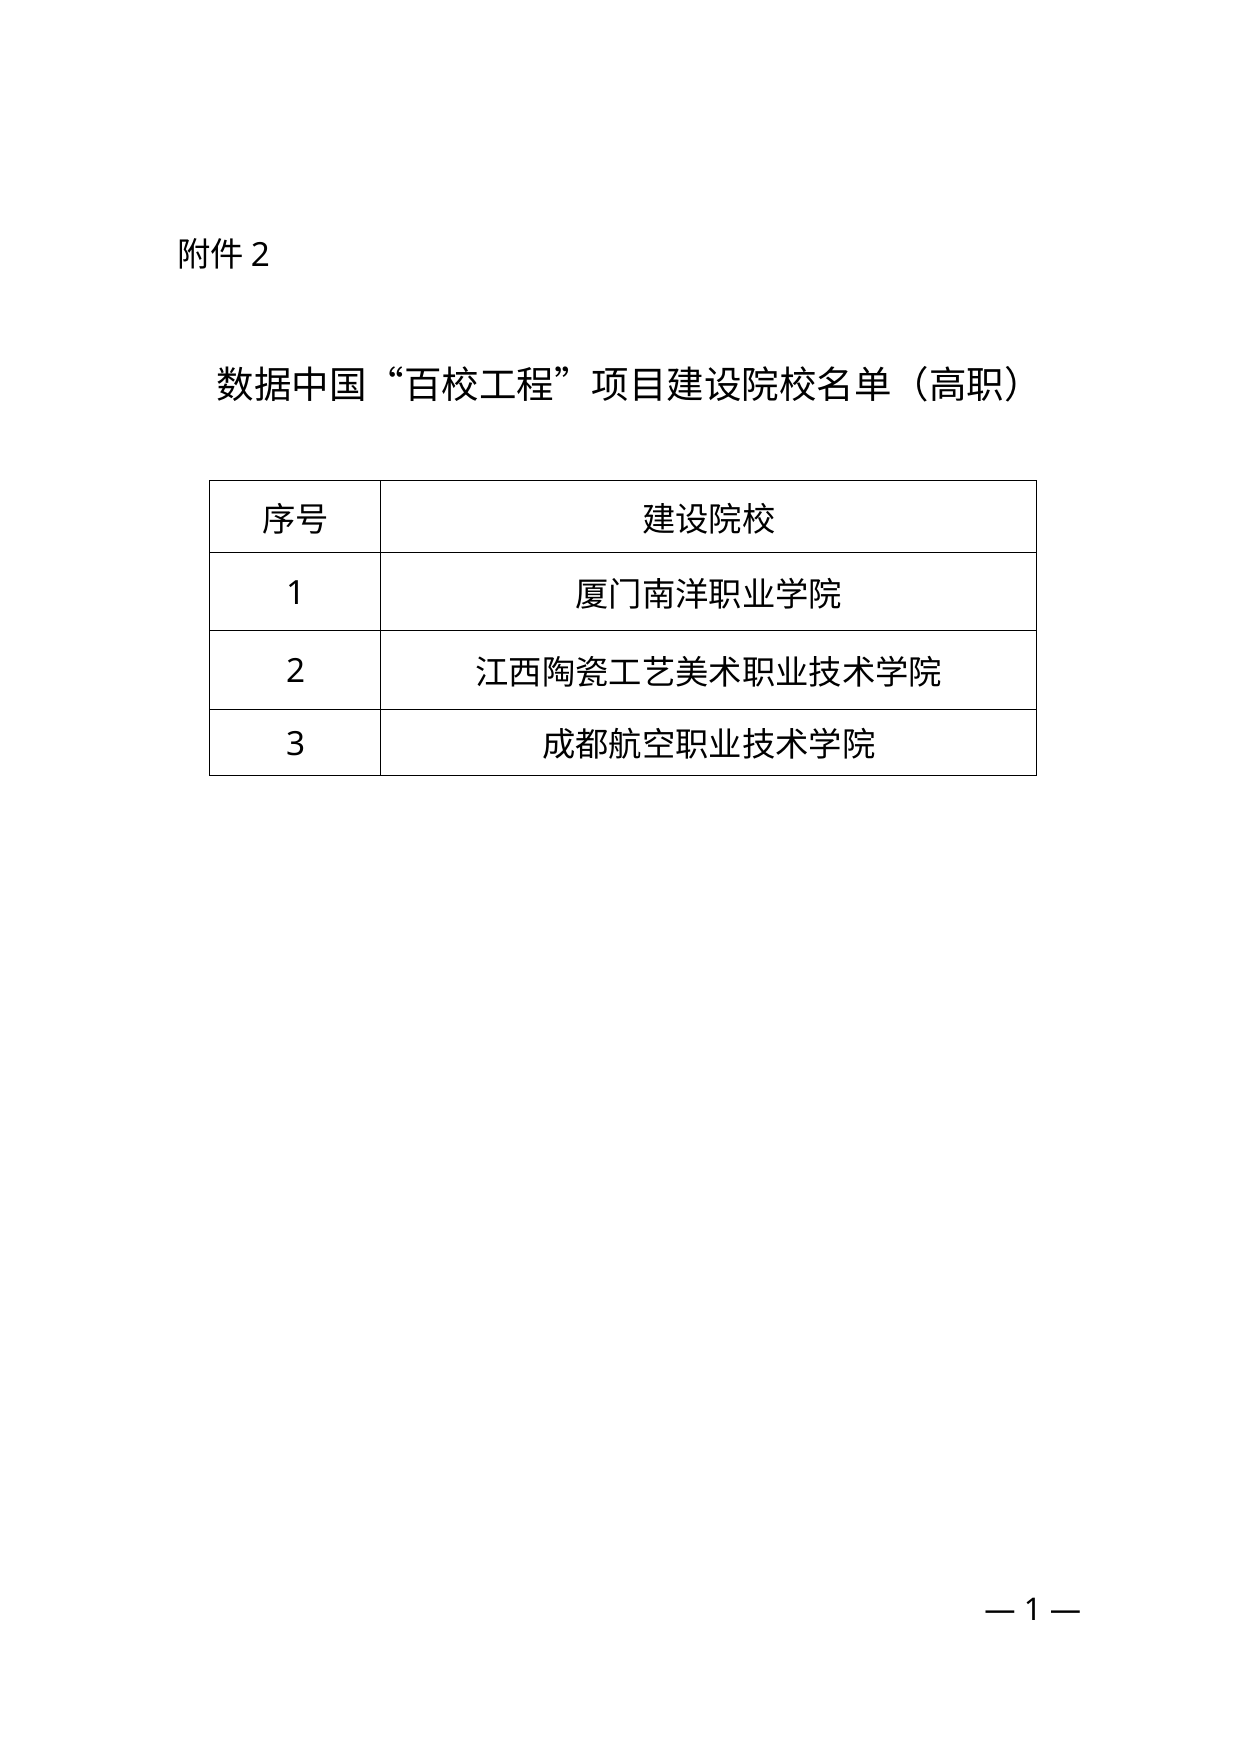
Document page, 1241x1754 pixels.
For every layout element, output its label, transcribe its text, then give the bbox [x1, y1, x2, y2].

table_cell 2 [210, 631, 380, 708]
table_cell 厦门南洋职业学院 [381, 553, 1036, 630]
table_cell 江西陶瓷工艺美术职业技术学院 [381, 631, 1036, 708]
text 数据中国“百校工程”项目建设院校名单（高职） [177, 350, 1081, 415]
table_header 序号 [210, 481, 380, 552]
text 附件2 [177, 220, 1081, 285]
table_cell 3 [210, 710, 380, 774]
table_cell 成都航空职业技术学院 [381, 710, 1036, 774]
table_cell 1 [210, 553, 380, 630]
table_header 建设院校 [381, 481, 1036, 552]
